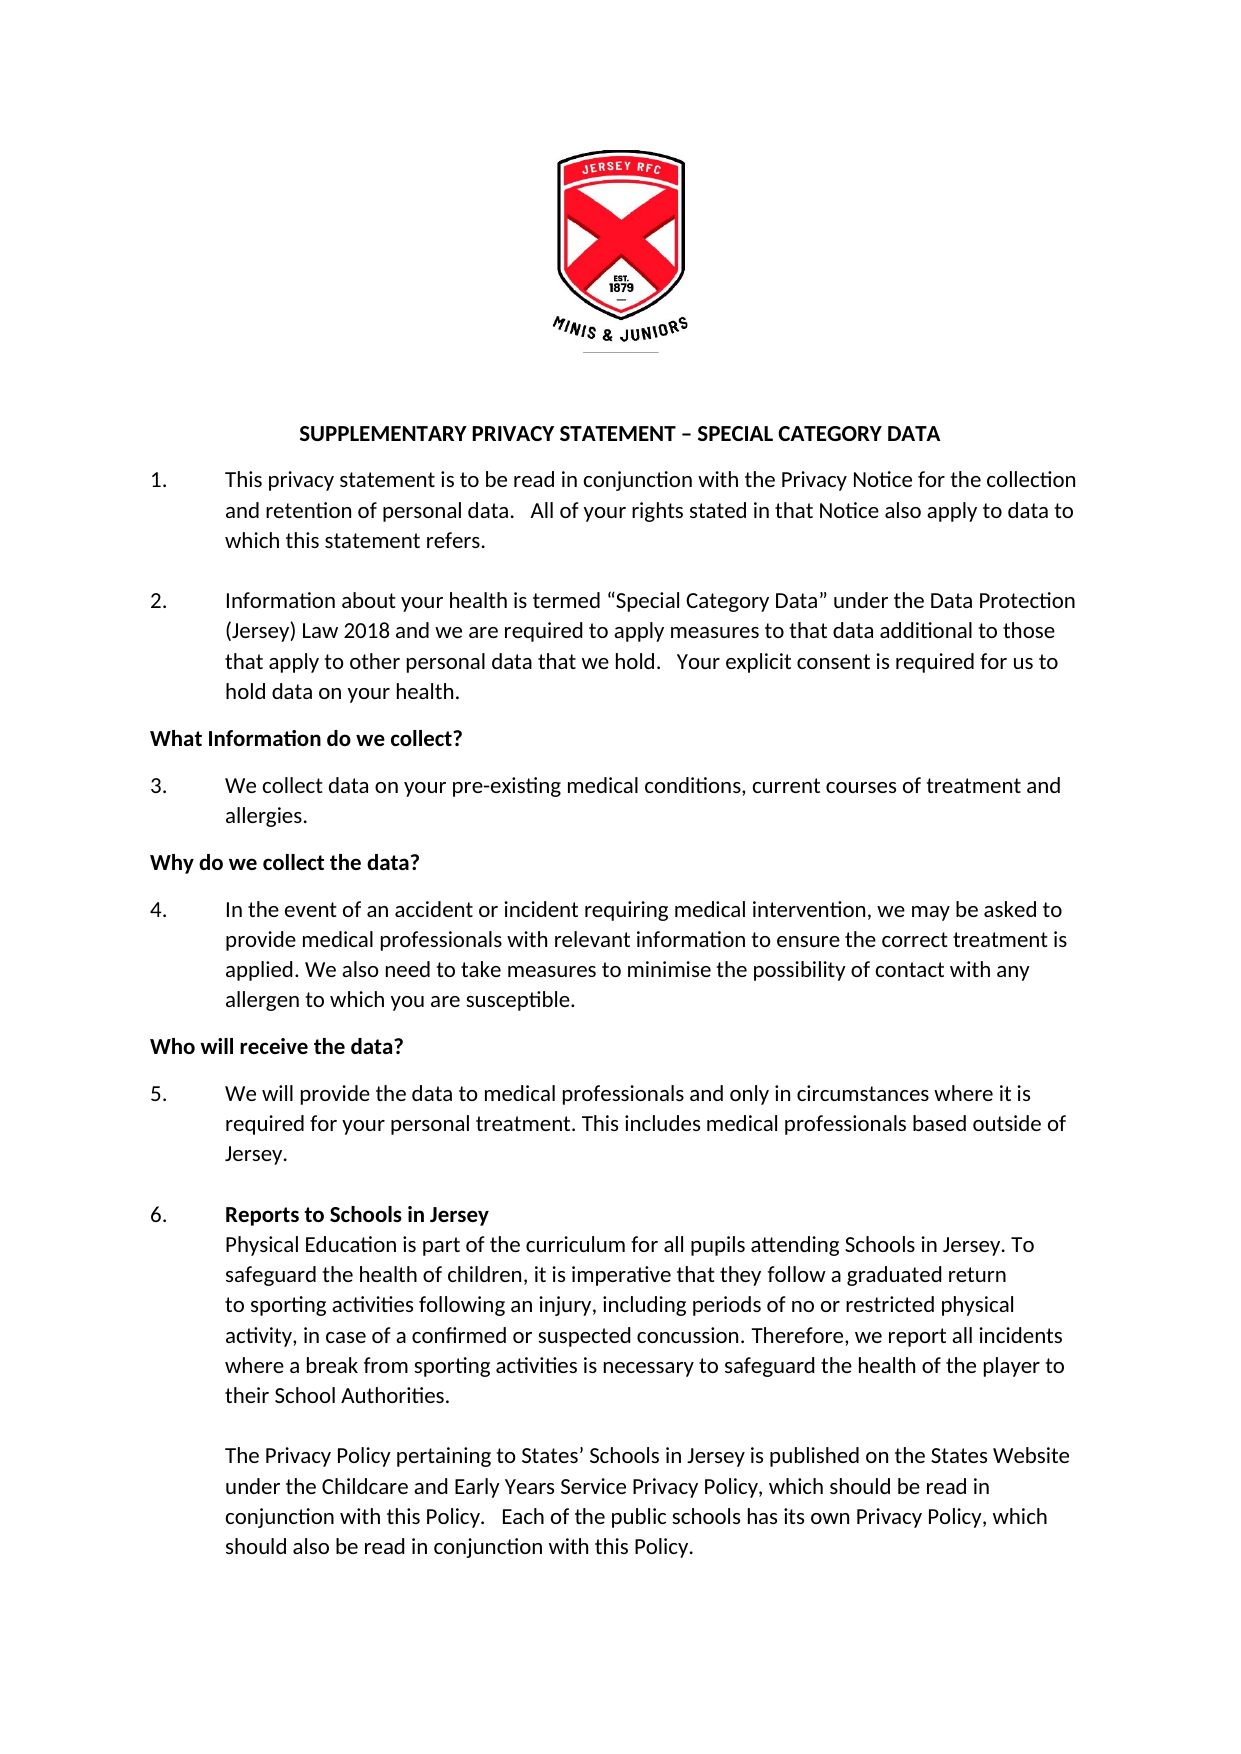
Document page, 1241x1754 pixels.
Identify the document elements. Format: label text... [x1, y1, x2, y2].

list This privacy statement is to be read in conjunction with the Privacy Notice for the collection and retention of personal data. All of your rights stated in that Notice also apply to data to which this statement refers. [150, 466, 1090, 554]
text Why do we collect the data? [150, 848, 1090, 876]
text Who will receive the data? [150, 1032, 1090, 1060]
list We collect data on your pre-existing medical conditions, current courses of treatment and allergies. [150, 771, 1090, 829]
text What Information do we collect? [150, 724, 1090, 752]
list We will provide the data to medical professionals and only in circumstances where it is required for your personal treatment. This includes medical professionals based outside of Jersey. [150, 1079, 1090, 1168]
picture [552, 150, 688, 353]
list Reports to Schools in Jersey [150, 1200, 1090, 1228]
list Physical Education is part of the curriculum for all pupils attending Schools in Jersey. To safeguard the health of children, it is imperative that they follow a graduated return to sporting activities following an injury, including periods of no or restricted physical activity, in case of a confirmed or suspected concussion. Therefore, we report all incidents where a break from sporting activities is necessary to safeguard the health of the player to their School Authorities. [225, 1230, 1090, 1409]
list The Privacy Policy pertaining to States’ Schools in Jersey is published on the States Website under the Childcare and Early Years Service Privacy Policy, which should be read in conjunction with this Policy. Each of the public schools has its own Privacy Policy, which should also be read in conjunction with this Policy. [225, 1442, 1090, 1560]
list Information about your health is termed “Special Category Data” under the Data Protection (Jersey) Law 2018 and we are required to apply measures to that data additional to those that apply to other personal data that we hold. Your explicit consent is required for us to hold data on your health. [150, 586, 1090, 705]
text SUPPLEMENTARY PRIVACY STATEMENT – SPECIAL CATEGORY DATA [150, 419, 1090, 447]
list In the event of an accident or incident requiring medical intervention, we may be asked to provide medical professionals with relevant information to ensure the correct treatment is applied. We also need to take measures to minimise the possibility of contact with any allergen to which you are susceptible. [150, 895, 1090, 1013]
